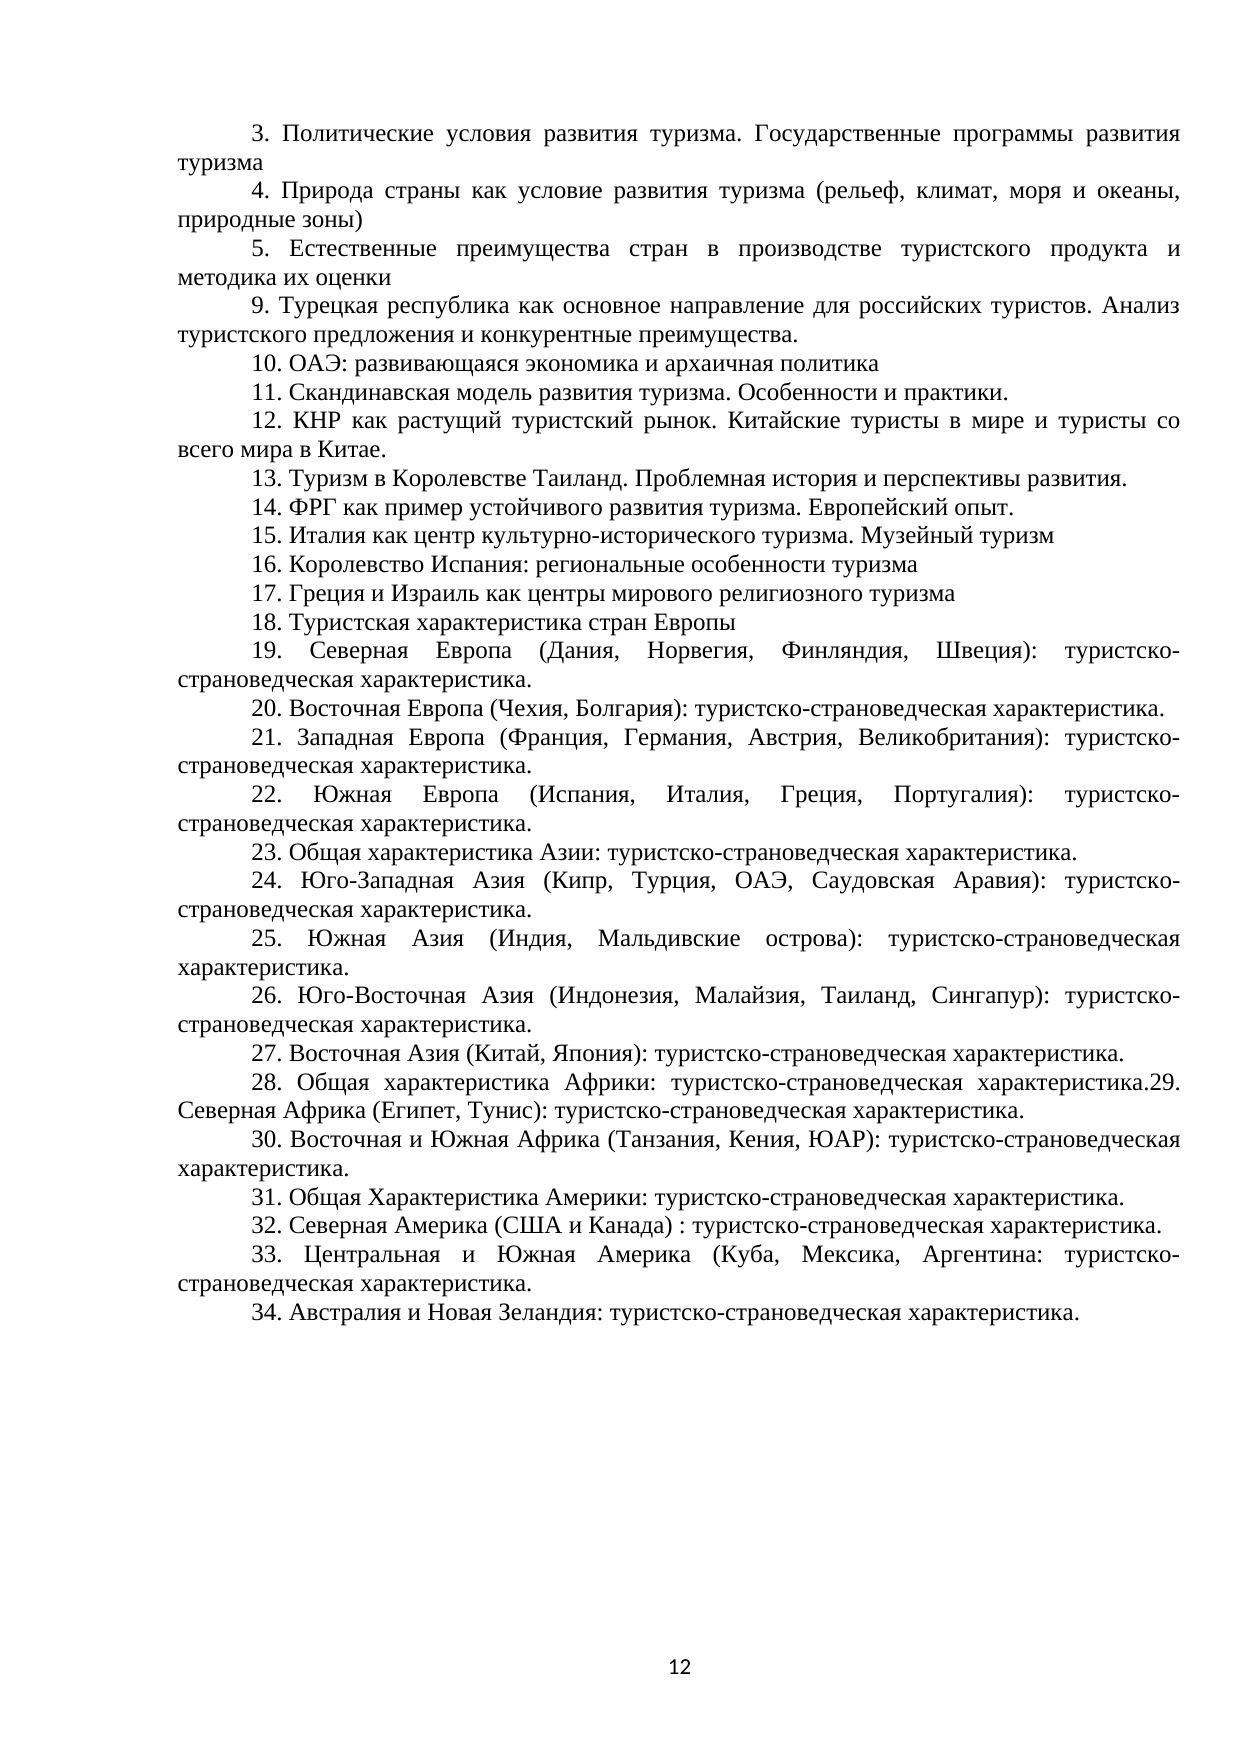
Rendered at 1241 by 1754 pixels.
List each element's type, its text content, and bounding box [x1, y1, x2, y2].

text 16. Королевство Испания: региональные особенности туризма [177, 549, 1181, 578]
text 26. Юго-Восточная Азия (Индонезия, Малайзия, Таиланд, Сингапур): туристско-страноведческая характеристика. [177, 981, 1181, 1038]
text 30. Восточная и Южная Африка (Танзания, Кения, ЮАР): туристско-страноведческая характеристика. [177, 1124, 1181, 1182]
text 10. ОАЭ: развивающаяся экономика и архаичная политика [177, 348, 1181, 377]
text 20. Восточная Европа (Чехия, Болгария): туристско-страноведческая характеристика. [177, 693, 1181, 722]
text 9. Турецкая республика как основное направление для российских туристов. Анализ туристского предложения и конкурентные преимущества. [177, 291, 1181, 348]
text 17. Греция и Израиль как центры мирового религиозного туризма [177, 578, 1181, 607]
text 13. Туризм в Королевстве Таиланд. Проблемная история и перспективы развития. [177, 463, 1181, 492]
text 24. Юго-Западная Азия (Кипр, Турция, ОАЭ, Саудовская Аравия): туристско-страноведческая характеристика. [177, 866, 1181, 923]
text 27. Восточная Азия (Китай, Япония): туристско-страноведческая характеристика. [177, 1038, 1181, 1067]
text 23. Общая характеристика Азии: туристско-страноведческая характеристика. [177, 837, 1181, 866]
text 22. Южная Европа (Испания, Италия, Греция, Португалия): туристско-страноведческая характеристика. [177, 779, 1181, 837]
text 14. ФРГ как пример устойчивого развития туризма. Европейский опыт. [177, 492, 1181, 521]
text 31. Общая Характеристика Америки: туристско-страноведческая характеристика. [177, 1182, 1181, 1211]
text 15. Италия как центр культурно-исторического туризма. Музейный туризм [177, 521, 1181, 549]
text 12. КНР как растущий туристский рынок. Китайские туристы в мире и туристы со всего мира в Китае. [177, 406, 1181, 463]
text 33. Центральная и Южная Америка (Куба, Мексика, Аргентина: туристско-страноведческая характеристика. [177, 1239, 1181, 1297]
text 11. Скандинавская модель развития туризма. Особенности и практики. [177, 377, 1181, 406]
text 4. Природа страны как условие развития туризма (рельеф, климат, моря и океаны, природные зоны) [177, 176, 1181, 233]
text 19. Северная Европа (Дания, Норвегия, Финляндия, Швеция): туристско-страноведческая характеристика. [177, 636, 1181, 693]
text 25. Южная Азия (Индия, Мальдивские острова): туристско-страноведческая характеристика. [177, 923, 1181, 981]
text 5. Естественные преимущества стран в производстве туристского продукта и методика их оценки [177, 233, 1181, 291]
text 32. Северная Америка (США и Канада) : туристско-страноведческая характеристика. [177, 1211, 1181, 1239]
text 28. Общая характеристика Африки: туристско-страноведческая характеристика.29. Северная Африка (Египет, Тунис): туристско-страноведческая характеристика. [177, 1067, 1181, 1124]
text 18. Туристская характеристика стран Европы [177, 607, 1181, 636]
text 3. Политические условия развития туризма. Государственные программы развития туризма [177, 118, 1181, 176]
text 34. Австралия и Новая Зеландия: туристско-страноведческая характеристика. [177, 1297, 1181, 1326]
text 21. Западная Европа (Франция, Германия, Австрия, Великобритания): туристско-страноведческая характеристика. [177, 722, 1181, 779]
